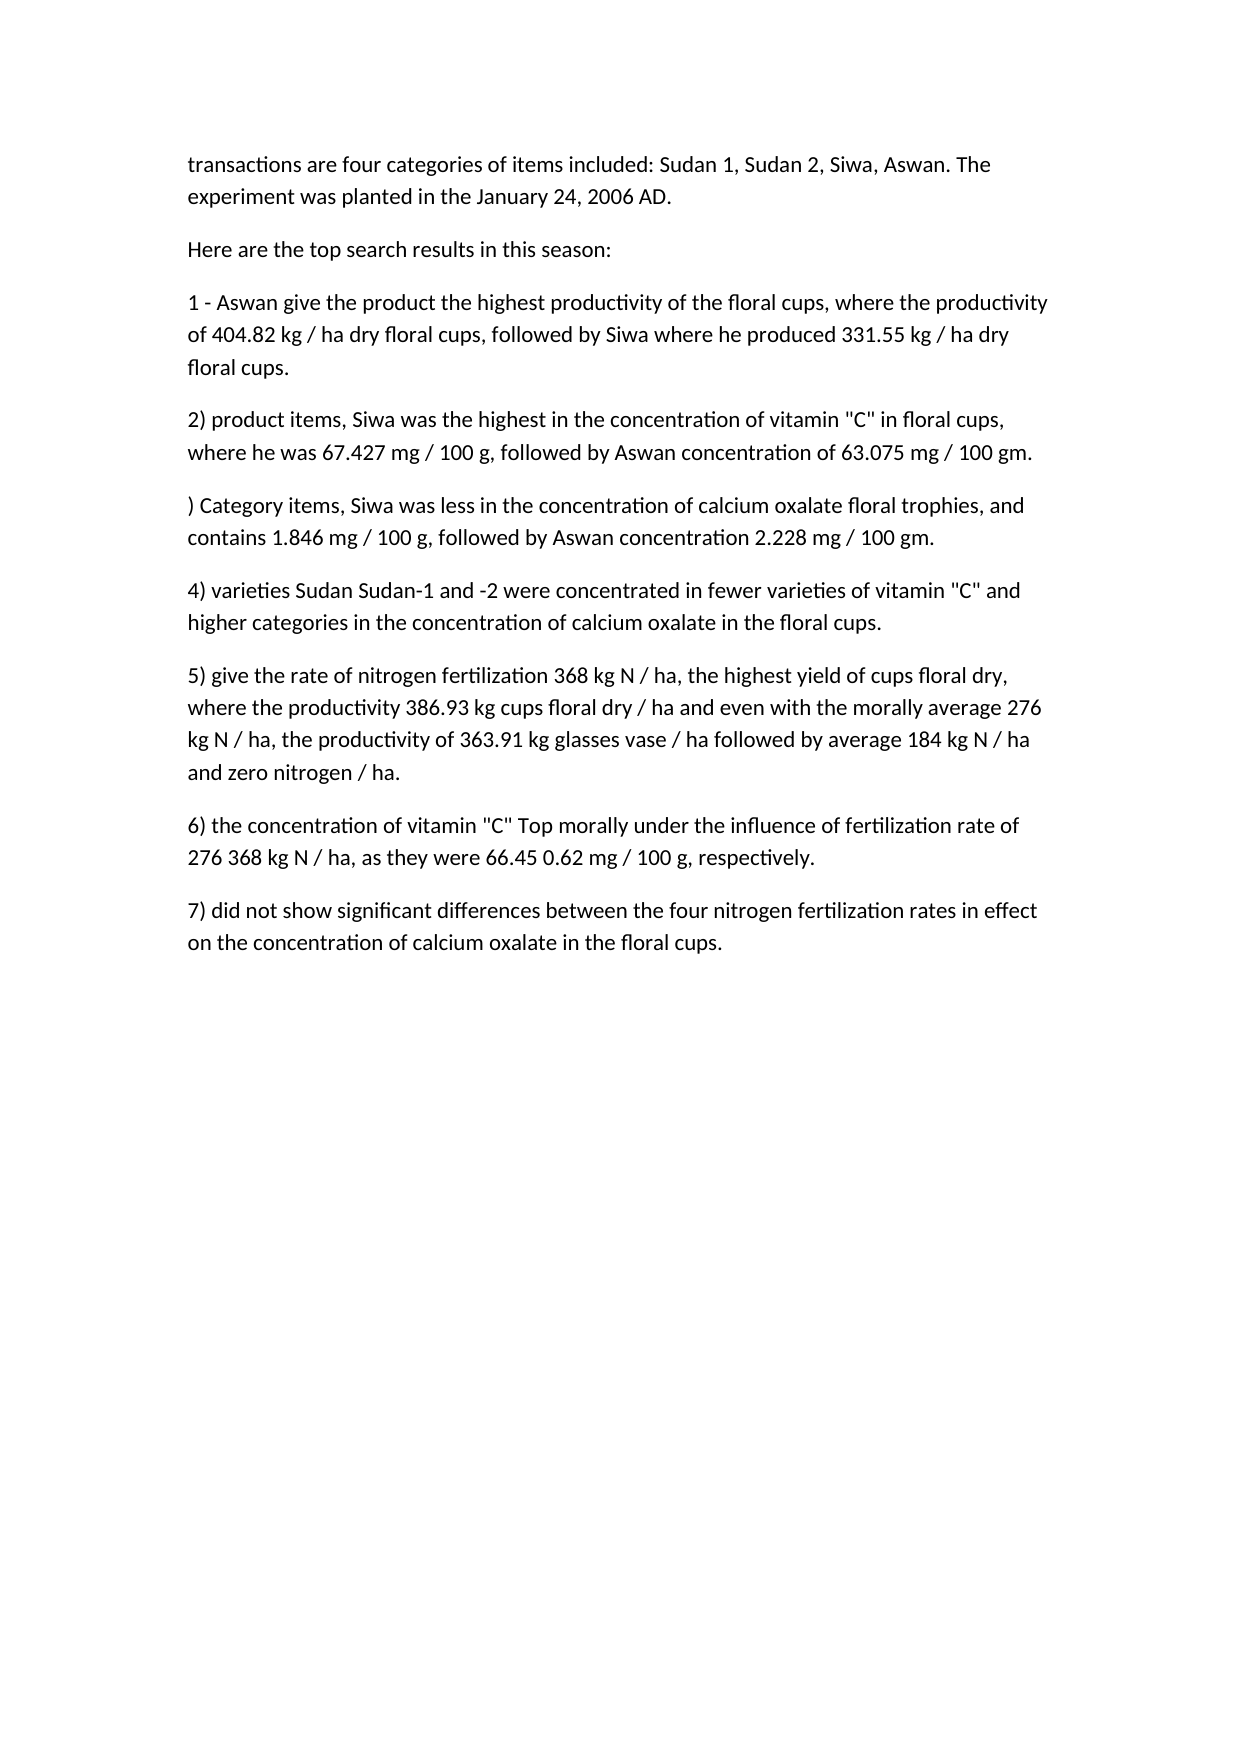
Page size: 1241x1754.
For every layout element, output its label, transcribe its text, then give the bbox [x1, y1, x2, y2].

text 6) the concentration of vitamin "C" Top morally under the influence of fertilization rate of 276 368 kg N / ha, as they were 66.45 0.62 mg / 100 g, respectively. [187, 811, 1053, 871]
text 2) product items, Siwa was the highest in the concentration of vitamin "C" in floral cups, where he was 67.427 mg / 100 g, followed by Aswan concentration of 63.075 mg / 100 gm. [187, 406, 1053, 466]
text ) Category items, Siwa was less in the concentration of calcium oxalate floral trophies, and contains 1.846 mg / 100 g, followed by Aswan concentration 2.228 mg / 100 gm. [187, 491, 1053, 551]
text 7) did not show significant differences between the four nitrogen fertilization rates in effect on the concentration of calcium oxalate in the floral cups. [187, 896, 1053, 956]
text 1 - Aswan give the product the highest productivity of the floral cups, where the productivity of 404.82 kg / ha dry floral cups, followed by Siwa where he produced 331.55 kg / ha dry floral cups. [187, 288, 1053, 381]
text 4) varieties Sudan Sudan-1 and -2 were concentrated in fewer varieties of vitamin "C" and higher categories in the concentration of calcium oxalate in the floral cups. [187, 576, 1053, 636]
text Here are the top search results in this season: [187, 235, 1053, 263]
text 5) give the rate of nitrogen fertilization 368 kg N / ha, the highest yield of cups floral dry, where the productivity 386.93 kg cups floral dry / ha and even with the morally average 276 kg N / ha, the productivity of 363.91 kg glasses vase / ha followed by average 184 kg N / ha and zero nitrogen / ha. [187, 661, 1053, 786]
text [187, 150, 1053, 210]
